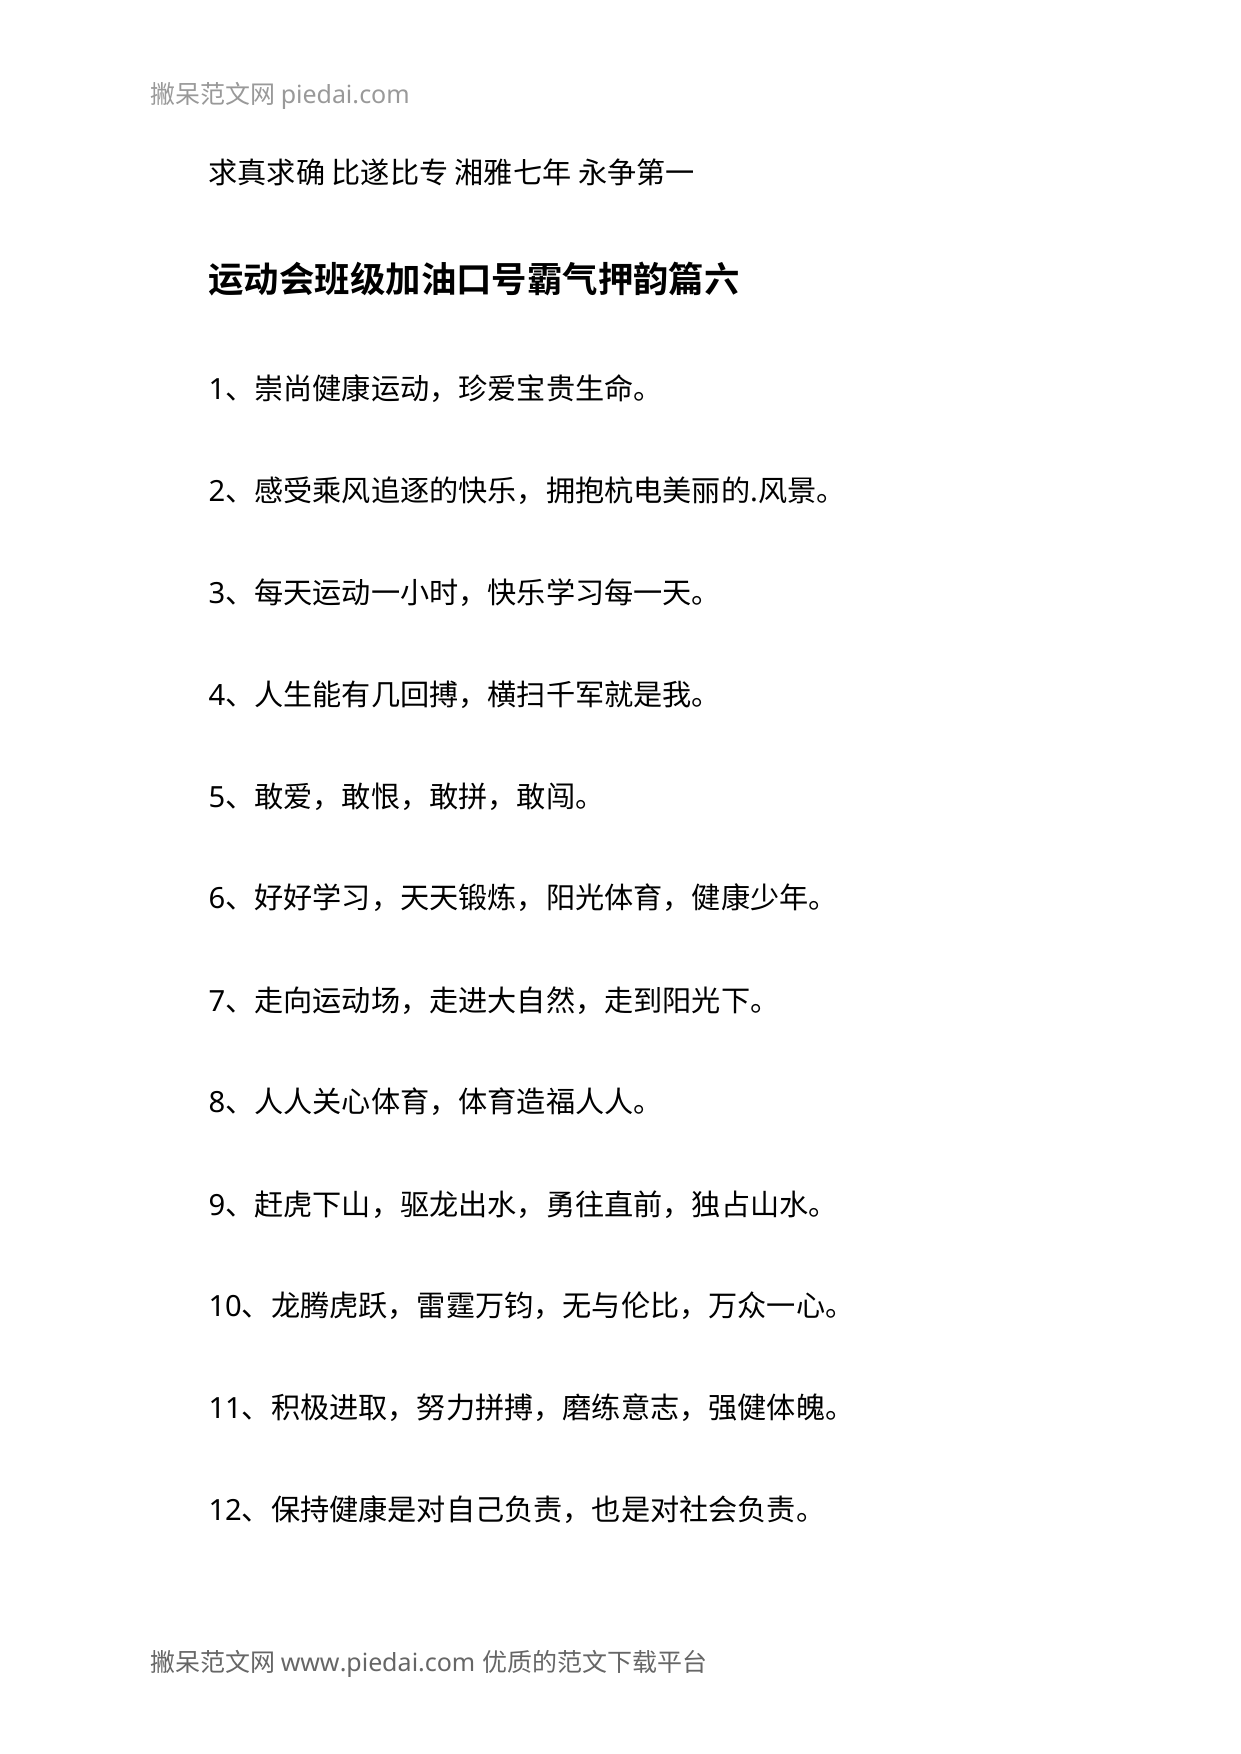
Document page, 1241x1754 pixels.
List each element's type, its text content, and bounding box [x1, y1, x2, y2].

text 4、人生能有几回搏，横扫千军就是我。 [150, 671, 1090, 713]
text 6、好好学习，天天锻炼，阳光体育，健康少年。 [150, 875, 1090, 917]
text 运动会班级加油口号霸气押韵篇六 [150, 252, 1090, 303]
text 7、走向运动场，走进大自然，走到阳光下。 [150, 977, 1090, 1019]
text 求真求确 比遂比专 湘雅七年 永争第一 [150, 150, 1090, 192]
text 2、感受乘风追逐的快乐，拥抱杭电美丽的.风景。 [150, 467, 1090, 509]
text 11、积极进取，努力拼搏，磨练意志，强健体魄。 [150, 1385, 1090, 1427]
text 5、敢爱，敢恨，敢拼，敢闯。 [150, 773, 1090, 816]
text 12、保持健康是对自己负责，也是对社会负责。 [150, 1487, 1090, 1529]
text 10、龙腾虎跃，雷霆万钧，无与伦比，万众一心。 [150, 1283, 1090, 1325]
text 8、人人关心体育，体育造福人人。 [150, 1079, 1090, 1121]
text 9、赶虎下山，驱龙出水，勇往直前，独占山水。 [150, 1181, 1090, 1223]
text 3、每天运动一小时，快乐学习每一天。 [150, 569, 1090, 612]
text 1、崇尚健康运动，珍爱宝贵生命。 [150, 365, 1090, 408]
